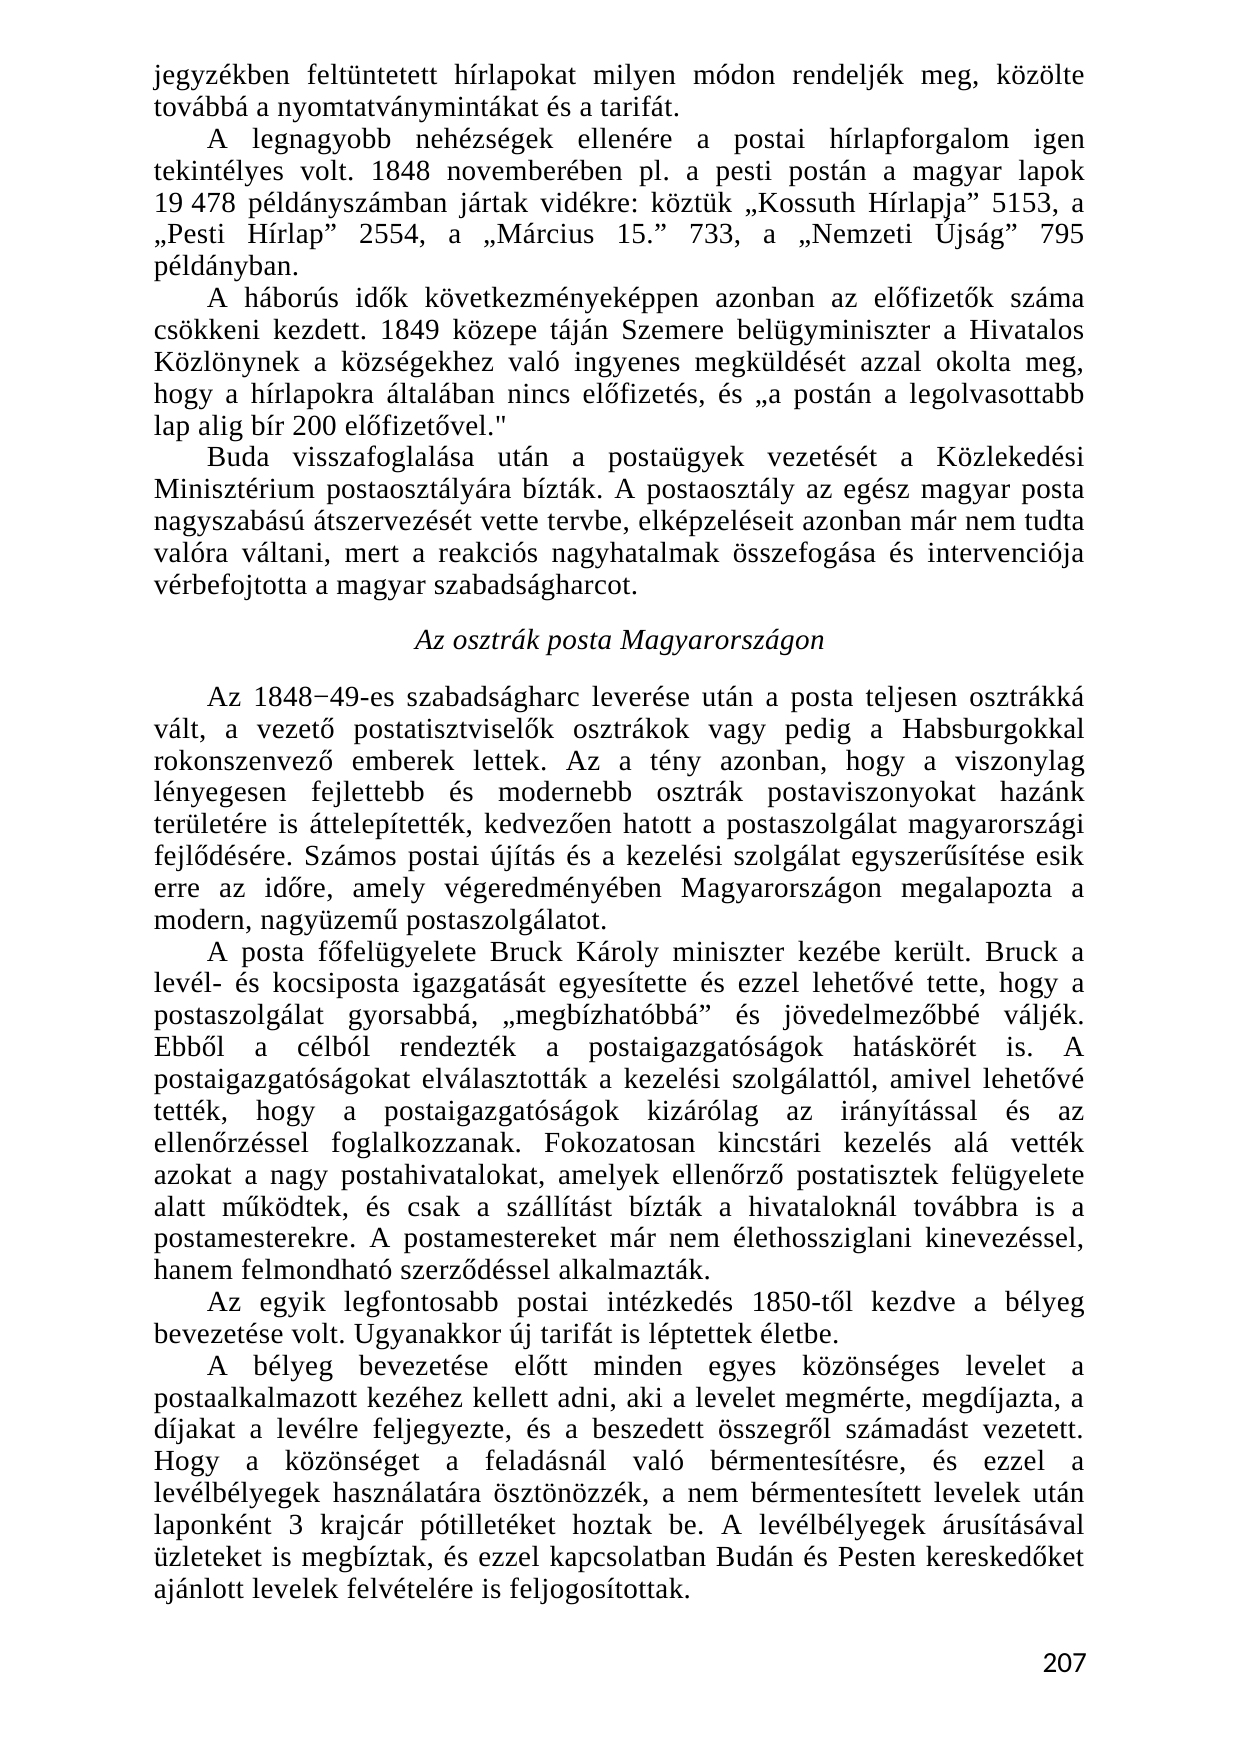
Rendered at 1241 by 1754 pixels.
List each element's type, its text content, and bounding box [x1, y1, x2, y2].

text A posta főfelügyelete Bruck Károly miniszter kezébe került. Bruck a levél- és kocsiposta igazgatását egyesítette és ezzel lehetővé tette, hogy a postaszolgálat gyorsabbá, „megbízhatóbbá” és jövedelmezőbbé váljék. Ebből a célból rendezték a postaigazgatóságok hatáskörét is. A postaigazgatóságokat elválasztották a kezelési szolgálattól, amivel lehetővé tették, hogy a postaigazgatóságok kizárólag az irányítással és az ellenőrzéssel foglalkozzanak. Fokozatosan kincstári kezelés alá vették azokat a nagy postahivatalokat, amelyek ellenőrző postatisztek felügyelete alatt működtek, és csak a szállítást bízták a hivataloknál továbbra is a postamesterekre. A postamestereket már nem élethossziglani kinevezéssel, hanem felmondható szerződéssel alkalmazták. [153, 936, 1087, 1286]
text Buda visszafoglalása után a postaügyek vezetését a Közlekedési Minisztérium postaosztályára bízták. A postaosztály az egész magyar posta nagyszabású átszervezését vette tervbe, elképzeléseit azonban már nem tudta valóra váltani, mert a reakciós nagyhatalmak összefogása és intervenciója vérbefojtotta a magyar szabadságharcot. [153, 441, 1087, 601]
text jegyzékben feltüntetett hírlapokat milyen módon rendeljék meg, közölte továbbá a nyomtatványmintákat és a tarifát. [153, 59, 1087, 123]
text Az 1848−49-es szabadságharc leverése után a posta teljesen osztrákká vált, a vezető postatisztviselők osztrákok vagy pedig a Habsburgokkal rokonszenvező emberek lettek. Az a tény azonban, hogy a viszonylag lényegesen fejlettebb és modernebb osztrák postaviszonyokat hazánk területére is áttelepítették, kedvezően hatott a postaszolgálat magyarországi fejlődésére. Számos postai újítás és a kezelési szolgálat egyszerűsítése esik erre az időre, amely végeredményében Magyarországon megalapozta a modern, nagyüzemű postaszolgálatot. [153, 681, 1087, 936]
text A háborús idők következményeképpen azonban az előfizetők száma csökkeni kezdett. 1849 közepe táján Szemere belügyminiszter a Hivatalos Közlönynek a községekhez való ingyenes megküldését azzal okolta meg, hogy a hírlapokra általában nincs előfizetés, és „a postán a legolvasottabb lap alig bír 200 előfizetővel." [153, 282, 1087, 441]
text Az osztrák posta Magyarországon [153, 626, 1087, 656]
text A legnagyobb nehézségek ellenére a postai hírlapforgalom igen tekintélyes volt. 1848 novemberében pl. a pesti postán a magyar lapok 19 478 példányszámban jártak vidékre: köztük „Kossuth Hírlapja” 5153, a „Pesti Hírlap” 2554, a „Március 15.” 733, a „Nemzeti Újság” 795 példányban. [153, 123, 1087, 282]
text A bélyeg bevezetése előtt minden egyes közönséges levelet a postaalkalmazott kezéhez kellett adni, aki a levelet megmérte, megdíjazta, a díjakat a levélre feljegyezte, és a beszedett összegről számadást vezetett. Hogy a közönséget a feladásnál való bérmentesítésre, és ezzel a levélbélyegek használatára ösztönözzék, a nem bérmentesített levelek után laponként 3 krajcár pótilletéket hoztak be. A levélbélyegek árusításával üzleteket is megbíztak, és ezzel kapcsolatban Budán és Pesten kereskedőket ajánlott levelek felvételére is feljogosítottak. [153, 1350, 1087, 1604]
text Az egyik legfontosabb postai intézkedés 1850-től kezdve a bélyeg bevezetése volt. Ugyanakkor új tarifát is léptettek életbe. [153, 1286, 1087, 1350]
